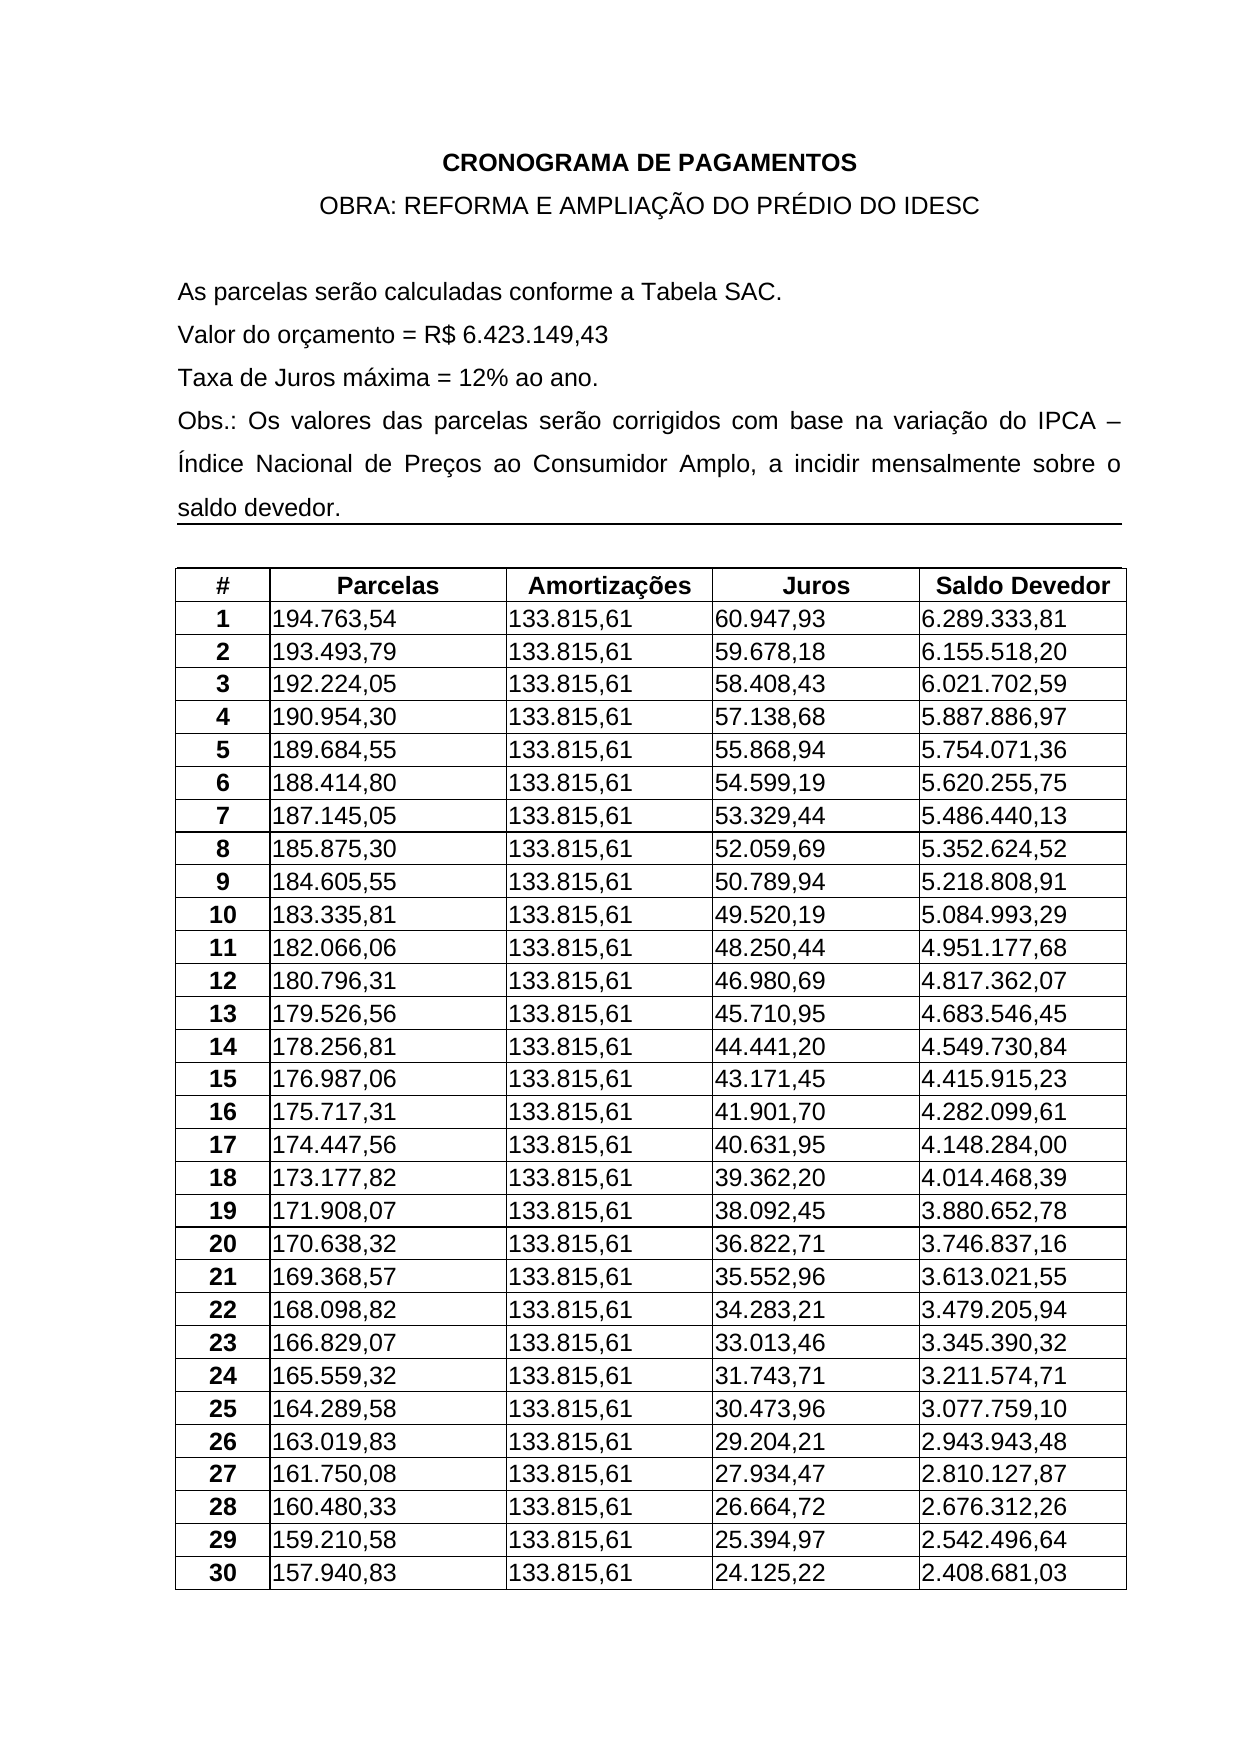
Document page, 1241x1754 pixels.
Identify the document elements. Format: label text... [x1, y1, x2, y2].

table_cell 133.815,61 [507, 635, 712, 667]
table_cell 4.415.915,23 [920, 1063, 1126, 1095]
table_cell 6.021.702,59 [920, 668, 1126, 700]
table_cell 165.559,32 [271, 1359, 506, 1391]
table_cell 17 [176, 1129, 269, 1161]
table_cell 24 [176, 1359, 269, 1391]
table_cell 44.441,20 [713, 1030, 919, 1062]
table_cell 40.631,95 [713, 1129, 919, 1161]
table_cell 185.875,30 [271, 833, 506, 864]
table_cell 8 [176, 833, 269, 864]
table_cell 9 [176, 865, 269, 897]
table_cell 4.683.546,45 [920, 997, 1126, 1029]
table_cell 133.815,61 [507, 833, 712, 864]
table_cell 161.750,08 [271, 1458, 506, 1490]
table_cell 29.204,21 [713, 1425, 919, 1457]
table_header # [176, 569, 269, 601]
table_cell 3.880.652,78 [920, 1195, 1126, 1226]
table_header Amortizações [507, 569, 712, 601]
table_cell 133.815,61 [507, 1096, 712, 1128]
table_cell 133.815,61 [507, 1524, 712, 1556]
table_cell 6.155.518,20 [920, 635, 1126, 667]
table_cell 46.980,69 [713, 964, 919, 996]
table_cell 193.493,79 [271, 635, 506, 667]
table_cell 50.789,94 [713, 865, 919, 897]
table_cell 12 [176, 964, 269, 996]
text CRONOGRAMA DE PAGAMENTOS [177, 148, 1122, 176]
table_cell 60.947,93 [713, 602, 919, 634]
table_cell 174.447,56 [271, 1129, 506, 1161]
table_cell 187.145,05 [271, 800, 506, 831]
table_cell 2 [176, 635, 269, 667]
table_cell 166.829,07 [271, 1326, 506, 1358]
table_cell 179.526,56 [271, 997, 506, 1029]
table_cell 33.013,46 [713, 1326, 919, 1358]
table_cell 176.987,06 [271, 1063, 506, 1095]
table_cell 6 [176, 767, 269, 798]
text As parcelas serão calculadas conforme a Tabela SAC. [177, 277, 1122, 306]
table_cell 5 [176, 734, 269, 766]
table_cell 15 [176, 1063, 269, 1095]
table_cell 4.148.284,00 [920, 1129, 1126, 1161]
table_cell 133.815,61 [507, 602, 712, 634]
table_cell 133.815,61 [507, 668, 712, 700]
table_cell 184.605,55 [271, 865, 506, 897]
table_cell 6.289.333,81 [920, 602, 1126, 634]
table_cell 133.815,61 [507, 1425, 712, 1457]
table_cell 58.408,43 [713, 668, 919, 700]
text Valor do orçamento = R$ 6.423.149,43 [177, 320, 1122, 349]
table_cell 133.815,61 [507, 1030, 712, 1062]
table_cell 10 [176, 898, 269, 930]
table_cell 188.414,80 [271, 767, 506, 798]
table_cell 43.171,45 [713, 1063, 919, 1095]
table_cell 182.066,06 [271, 931, 506, 963]
table_cell 133.815,61 [507, 1162, 712, 1193]
table_cell 133.815,61 [507, 865, 712, 897]
table_cell 3.345.390,32 [920, 1326, 1126, 1358]
text Taxa de Juros máxima = 12% ao ano. [177, 363, 1122, 392]
table_cell 175.717,31 [271, 1096, 506, 1128]
table_cell 3.077.759,10 [920, 1392, 1126, 1424]
table_cell 5.887.886,97 [920, 701, 1126, 733]
table_cell 16 [176, 1096, 269, 1128]
table_cell 164.289,58 [271, 1392, 506, 1424]
table_cell 13 [176, 997, 269, 1029]
table_cell 26.664,72 [713, 1491, 919, 1523]
table_cell 23 [176, 1326, 269, 1358]
text OBRA: REFORMA E AMPLIAÇÃO DO PRÉDIO DO IDESC [177, 191, 1122, 219]
table_cell 178.256,81 [271, 1030, 506, 1062]
table_cell 133.815,61 [507, 800, 712, 831]
table_cell 3.479.205,94 [920, 1293, 1126, 1325]
table_cell 25.394,97 [713, 1524, 919, 1556]
text Obs.: Os valores das parcelas serão corrigidos com base na variação do IPCA – Índice Nacional de Preços ao Consumidor Amplo, a incidir mensalmente sobre o saldo devedor. [177, 406, 1122, 523]
table_cell 133.815,61 [507, 931, 712, 963]
table_cell 5.352.624,52 [920, 833, 1126, 864]
table_cell 1 [176, 602, 269, 634]
table_cell 133.815,61 [507, 997, 712, 1029]
table_header Saldo Devedor [920, 569, 1126, 601]
table_cell 3 [176, 668, 269, 700]
table_cell 133.815,61 [507, 1228, 712, 1259]
table_cell 190.954,30 [271, 701, 506, 733]
table_cell 5.486.440,13 [920, 800, 1126, 831]
table_cell 11 [176, 931, 269, 963]
table_cell 189.684,55 [271, 734, 506, 766]
table_cell 133.815,61 [507, 1491, 712, 1523]
table_cell 54.599,19 [713, 767, 919, 798]
table_cell 21 [176, 1260, 269, 1292]
table_cell 3.746.837,16 [920, 1228, 1126, 1259]
table_cell 133.815,61 [507, 701, 712, 733]
table_cell 30 [176, 1557, 269, 1588]
table_cell 2.943.943,48 [920, 1425, 1126, 1457]
table_cell 28 [176, 1491, 269, 1523]
table_cell 27.934,47 [713, 1458, 919, 1490]
table_cell 157.940,83 [271, 1557, 506, 1588]
table_cell 133.815,61 [507, 734, 712, 766]
table_cell 5.620.255,75 [920, 767, 1126, 798]
table_cell 7 [176, 800, 269, 831]
table_cell 173.177,82 [271, 1162, 506, 1193]
table_header Parcelas [271, 569, 506, 601]
table_cell 2.408.681,03 [920, 1557, 1126, 1588]
table_cell 133.815,61 [507, 1326, 712, 1358]
table_cell 25 [176, 1392, 269, 1424]
table_cell 133.815,61 [507, 1458, 712, 1490]
table_cell 170.638,32 [271, 1228, 506, 1259]
table_cell 41.901,70 [713, 1096, 919, 1128]
table_cell 24.125,22 [713, 1557, 919, 1588]
table_cell 194.763,54 [271, 602, 506, 634]
table_cell 168.098,82 [271, 1293, 506, 1325]
table_cell 53.329,44 [713, 800, 919, 831]
table_cell 3.211.574,71 [920, 1359, 1126, 1391]
table_cell 39.362,20 [713, 1162, 919, 1193]
table_cell 159.210,58 [271, 1524, 506, 1556]
table_cell 29 [176, 1524, 269, 1556]
table_cell 2.676.312,26 [920, 1491, 1126, 1523]
table_cell 4 [176, 701, 269, 733]
table_cell 133.815,61 [507, 1293, 712, 1325]
table_cell 4.014.468,39 [920, 1162, 1126, 1193]
table_cell 4.549.730,84 [920, 1030, 1126, 1062]
table_cell 19 [176, 1195, 269, 1226]
table_cell 45.710,95 [713, 997, 919, 1029]
table_cell 133.815,61 [507, 1392, 712, 1424]
table_header Juros [713, 569, 919, 601]
table_cell 35.552,96 [713, 1260, 919, 1292]
table_cell 49.520,19 [713, 898, 919, 930]
table_cell 160.480,33 [271, 1491, 506, 1523]
table_cell 133.815,61 [507, 767, 712, 798]
table_cell 3.613.021,55 [920, 1260, 1126, 1292]
table_cell 180.796,31 [271, 964, 506, 996]
table_cell 163.019,83 [271, 1425, 506, 1457]
table_cell 133.815,61 [507, 1063, 712, 1095]
table_cell 48.250,44 [713, 931, 919, 963]
table_cell 5.084.993,29 [920, 898, 1126, 930]
table_cell 133.815,61 [507, 1557, 712, 1588]
table_cell 4.817.362,07 [920, 964, 1126, 996]
table_cell 36.822,71 [713, 1228, 919, 1259]
table_cell 4.282.099,61 [920, 1096, 1126, 1128]
table_cell 133.815,61 [507, 964, 712, 996]
table_cell 5.754.071,36 [920, 734, 1126, 766]
table_cell 133.815,61 [507, 1129, 712, 1161]
table_cell 55.868,94 [713, 734, 919, 766]
table_cell 59.678,18 [713, 635, 919, 667]
table_cell 38.092,45 [713, 1195, 919, 1226]
table_cell 169.368,57 [271, 1260, 506, 1292]
table_cell 27 [176, 1458, 269, 1490]
table_cell 18 [176, 1162, 269, 1193]
table_cell 5.218.808,91 [920, 865, 1126, 897]
table_cell 192.224,05 [271, 668, 506, 700]
table_cell 4.951.177,68 [920, 931, 1126, 963]
table_cell 133.815,61 [507, 898, 712, 930]
table_cell 22 [176, 1293, 269, 1325]
table_cell 183.335,81 [271, 898, 506, 930]
table_cell 2.810.127,87 [920, 1458, 1126, 1490]
table_cell 133.815,61 [507, 1195, 712, 1226]
table_cell 34.283,21 [713, 1293, 919, 1325]
table_cell 133.815,61 [507, 1260, 712, 1292]
table_cell 133.815,61 [507, 1359, 712, 1391]
table_cell 14 [176, 1030, 269, 1062]
table_cell 20 [176, 1228, 269, 1259]
table_cell 57.138,68 [713, 701, 919, 733]
table_cell 171.908,07 [271, 1195, 506, 1226]
table_cell 52.059,69 [713, 833, 919, 864]
table_cell 26 [176, 1425, 269, 1457]
table_cell 31.743,71 [713, 1359, 919, 1391]
table_cell 2.542.496,64 [920, 1524, 1126, 1556]
table_cell 30.473,96 [713, 1392, 919, 1424]
